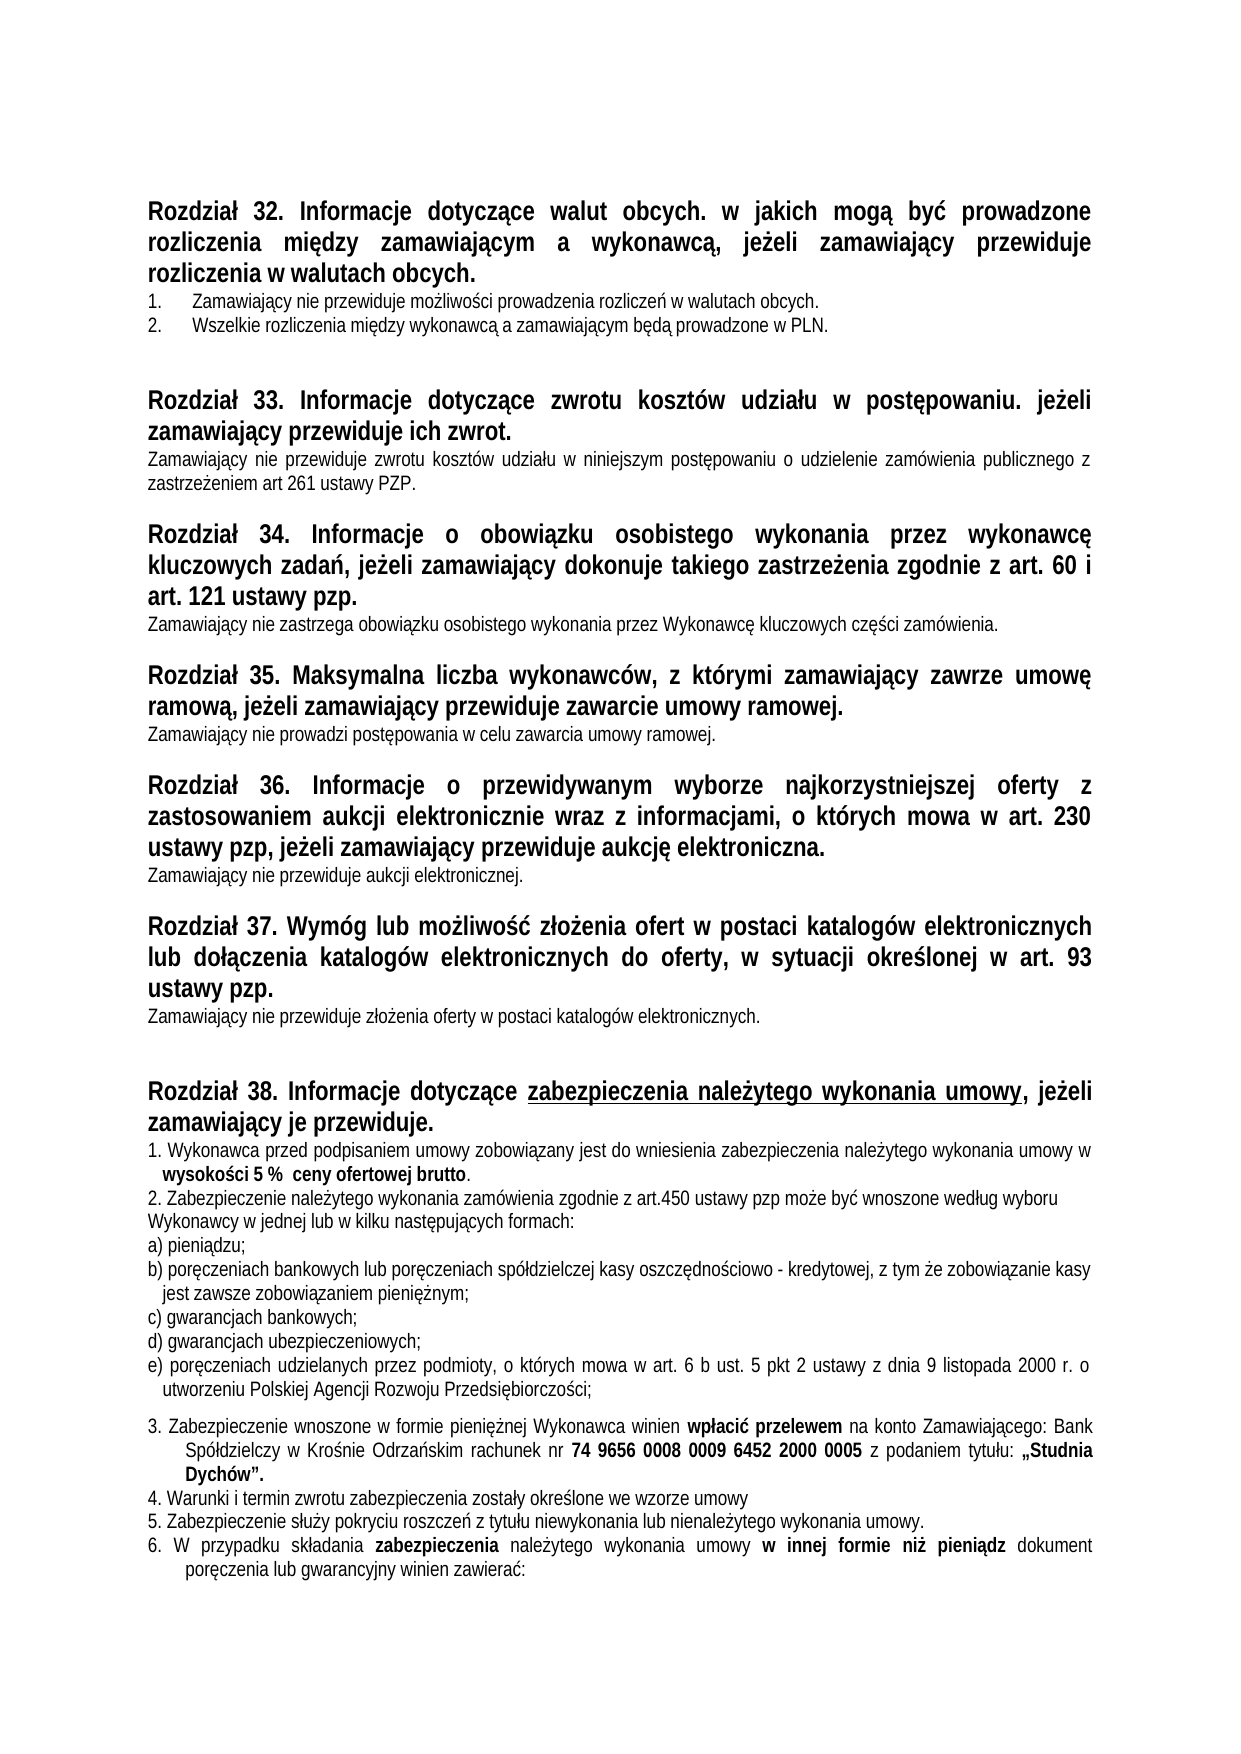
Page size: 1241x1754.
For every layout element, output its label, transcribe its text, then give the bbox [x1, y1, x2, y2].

text Rozdział 35. Maksymalna liczba wykonawców, z którymi zamawiający zawrze umowę ramową, jeżeli zamawiający przewiduje zawarcie umowy ramowej. [148, 659, 1093, 722]
text Zamawiający nie zastrzega obowiązku osobistego wykonania przez Wykonawcę kluczowych części zamówienia. [148, 612, 1093, 636]
text a) pieniądzu; [148, 1233, 1093, 1257]
text Rozdział 38. Informacje dotyczące zabezpieczenia należytego wykonania umowy, jeżeli zamawiający je przewiduje. [148, 1076, 1093, 1138]
text Zamawiający nie przewiduje zwrotu kosztów udziału w niniejszym postępowaniu o udzielenie zamówienia publicznego z zastrzeżeniem art 261 ustawy PZP. [148, 447, 1093, 494]
text 4. Warunki i termin zwrotu zabezpieczenia zostały określone we wzorze umowy [148, 1486, 1093, 1509]
text 2. Zabezpieczenie należytego wykonania zamówienia zgodnie z art.450 ustawy pzp może być wnoszone według wyboru Wykonawcy w jednej lub w kilku następujących formach: [148, 1186, 1093, 1233]
text b) poręczeniach bankowych lub poręczeniach spółdzielczej kasy oszczędnościowo - kredytowej, z tym że zobowiązanie kasy jest zawsze zobowiązaniem pieniężnym; [148, 1257, 1093, 1305]
text 1. Wykonawca przed podpisaniem umowy zobowiązany jest do wniesienia zabezpieczenia należytego wykonania umowy w wysokości 5 % ceny ofertowej brutto. [148, 1138, 1093, 1186]
text Rozdział 33. Informacje dotyczące zwrotu kosztów udziału w postępowaniu. jeżeli zamawiający przewiduje ich zwrot. [148, 384, 1093, 447]
text 3. Zabezpieczenie wnoszone w formie pieniężnej Wykonawca winien wpłacić przelewem na konto Zamawiającego: Bank Spółdzielczy w Krośnie Odrzańskim rachunek nr 74 9656 0008 0009 6452 2000 0005 z podaniem tytułu: „Studnia Dychów”. [148, 1414, 1093, 1486]
text c) gwarancjach bankowych; [148, 1305, 1093, 1329]
list Wszelkie rozliczenia między wykonawcą a zamawiającym będą prowadzone w PLN. [148, 313, 1093, 337]
text Rozdział 36. Informacje o przewidywanym wyborze najkorzystniejszej oferty z zastosowaniem aukcji elektronicznie wraz z informacjami, o których mowa w art. 230 ustawy pzp, jeżeli zamawiający przewiduje aukcję elektroniczna. [148, 769, 1093, 863]
text 5. Zabezpieczenie służy pokryciu roszczeń z tytułu niewykonania lub nienależytego wykonania umowy. [148, 1509, 1093, 1533]
text d) gwarancjach ubezpieczeniowych; [148, 1329, 1093, 1353]
list Zamawiający nie przewiduje możliwości prowadzenia rozliczeń w walutach obcych. [148, 289, 1093, 313]
text Rozdział 34. Informacje o obowiązku osobistego wykonania przez wykonawcę kluczowych zadań, jeżeli zamawiający dokonuje takiego zastrzeżenia zgodnie z art. 60 i art. 121 ustawy pzp. [148, 518, 1093, 612]
text Rozdział 32. Informacje dotyczące walut obcych. w jakich mogą być prowadzone rozliczenia między zamawiającym a wykonawcą, jeżeli zamawiający przewiduje rozliczenia w walutach obcych. [148, 196, 1093, 289]
text 6. W przypadku składania zabezpieczenia należytego wykonania umowy w innej formie niż pieniądz dokument poręczenia lub gwarancyjny winien zawierać: [148, 1533, 1093, 1581]
text e) poręczeniach udzielanych przez podmioty, o których mowa w art. 6 b ust. 5 pkt 2 ustawy z dnia 9 listopada 2000 r. o utworzeniu Polskiej Agencji Rozwoju Przedsiębiorczości; [148, 1353, 1093, 1401]
text Zamawiający nie przewiduje złożenia oferty w postaci katalogów elektronicznych. [148, 1004, 1093, 1028]
text Zamawiający nie prowadzi postępowania w celu zawarcia umowy ramowej. [148, 722, 1093, 746]
text Zamawiający nie przewiduje aukcji elektronicznej. [148, 863, 1093, 887]
text Rozdział 37. Wymóg lub możliwość złożenia ofert w postaci katalogów elektronicznych lub dołączenia katalogów elektronicznych do oferty, w sytuacji określonej w art. 93 ustawy pzp. [148, 911, 1093, 1004]
